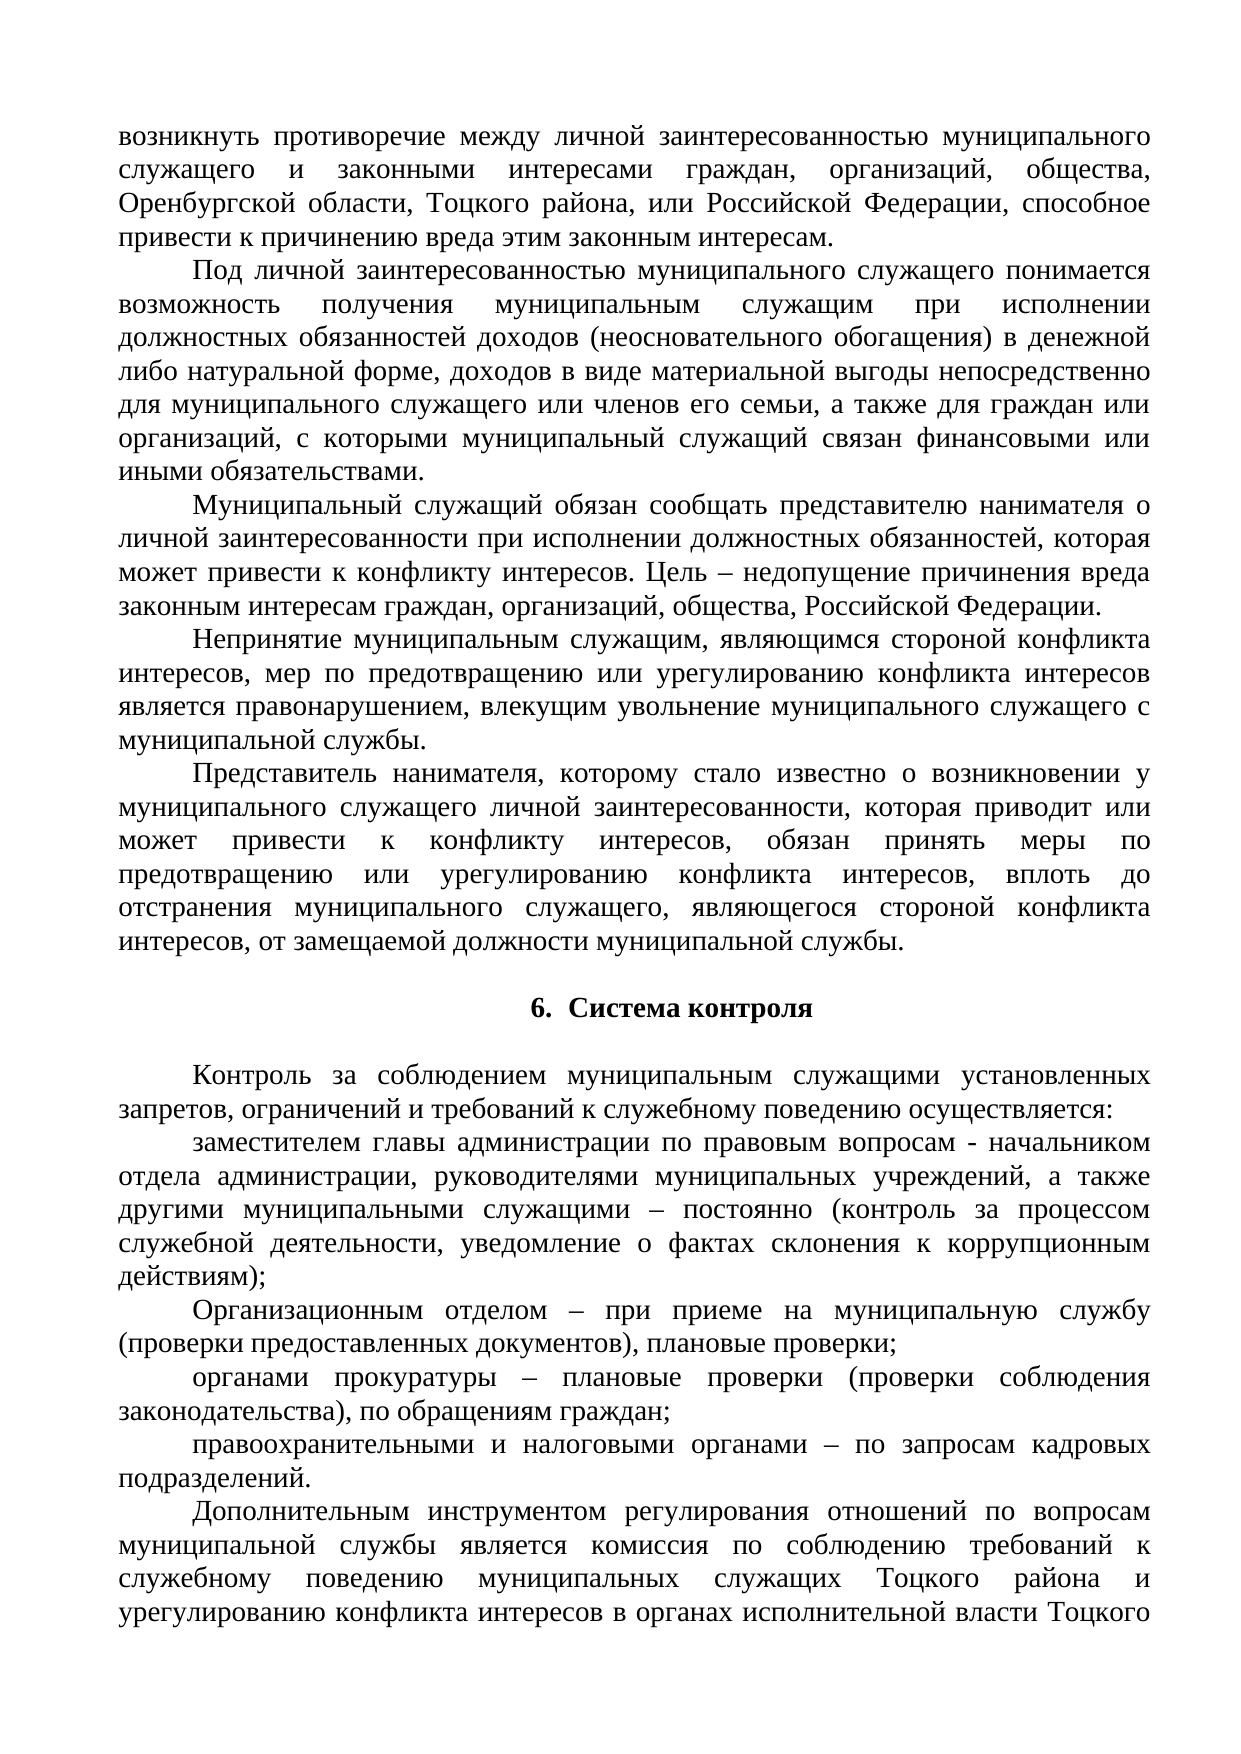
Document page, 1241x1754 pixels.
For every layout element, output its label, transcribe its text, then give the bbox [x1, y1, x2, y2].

list Система контроля [192, 990, 1152, 1024]
text Представитель нанимателя, которому стало известно о возникновении у муниципального служащего личной заинтересованности, которая приводит или может привести к конфликту интересов, обязан принять меры по предотвращению или урегулированию конфликта интересов, вплоть до отстранения муниципального служащего, являющегося стороной конфликта интересов, от замещаемой должности муниципальной службы. [118, 755, 1152, 957]
text Контроль за соблюдением муниципальным служащими установленных запретов, ограничений и требований к служебному поведению осуществляется: [118, 1057, 1152, 1124]
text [118, 118, 1152, 252]
text заместителем главы администрации по правовым вопросам - начальником отдела администрации, руководителями муниципальных учреждений, а также другими муниципальными служащими – постоянно (контроль за процессом служебной деятельности, уведомление о фактах склонения к коррупционным действиям); [118, 1124, 1152, 1292]
text Организационным отделом – при приеме на муниципальную службу (проверки предоставленных документов), плановые проверки; [118, 1292, 1152, 1359]
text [118, 1493, 1152, 1627]
text правоохранительными и налоговыми органами – по запросам кадровых подразделений. [118, 1426, 1152, 1493]
text органами прокуратуры – плановые проверки (проверки соблюдения законодательства), по обращениям граждан; [118, 1359, 1152, 1426]
text Под личной заинтересованностью муниципального служащего понимается возможность получения муниципальным служащим при исполнении должностных обязанностей доходов (неосновательного обогащения) в денежной либо натуральной форме, доходов в виде материальной выгоды непосредственно для муниципального служащего или членов его семьи, а также для граждан или организаций, с которыми муниципальный служащий связан финансовыми или иными обязательствами. [118, 252, 1152, 487]
text Непринятие муниципальным служащим, являющимся стороной конфликта интересов, мер по предотвращению или урегулированию конфликта интересов является правонарушением, влекущим увольнение муниципального служащего с муниципальной службы. [118, 621, 1152, 755]
text Муниципальный служащий обязан сообщать представителю нанимателя о личной заинтересованности при исполнении должностных обязанностей, которая может привести к конфликту интересов. Цель – недопущение причинения вреда законным интересам граждан, организаций, общества, Российской Федерации. [118, 487, 1152, 621]
